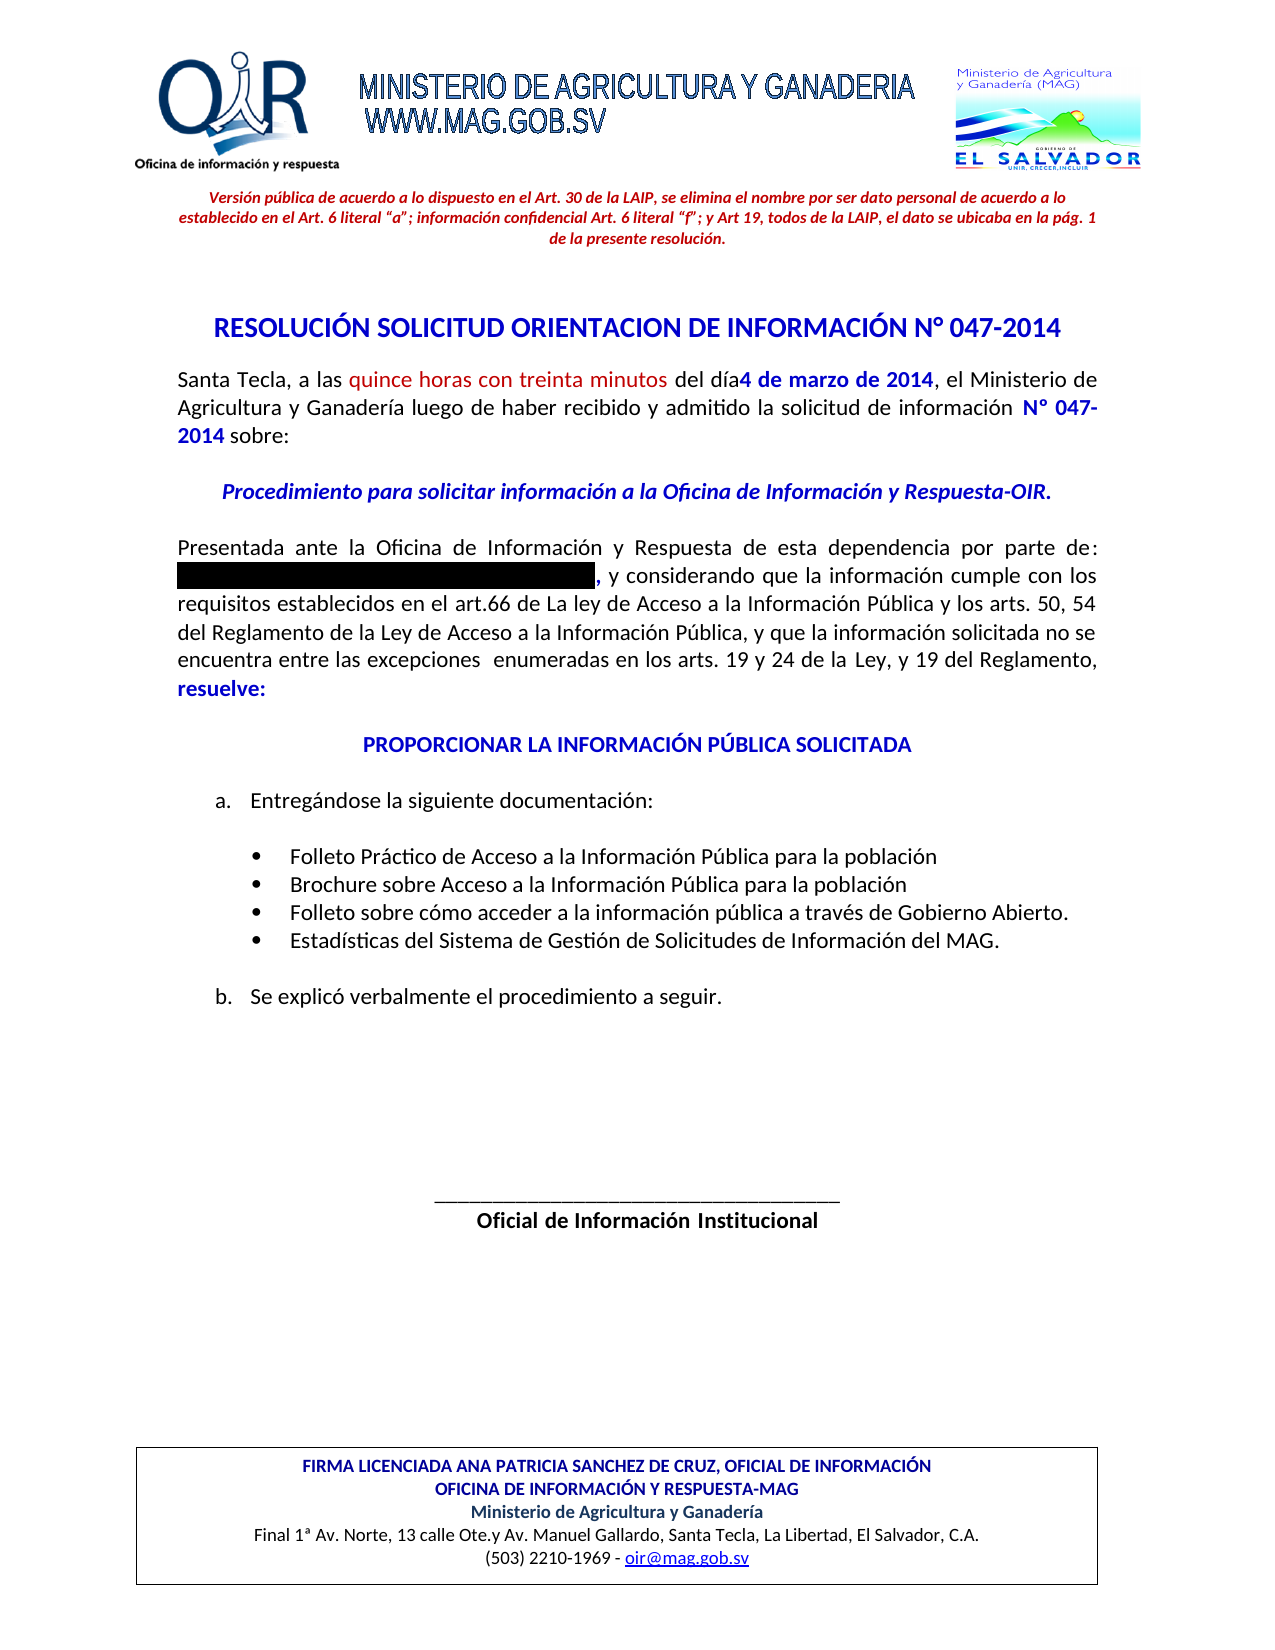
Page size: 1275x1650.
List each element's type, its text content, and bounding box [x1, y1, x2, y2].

text Versión pública de acuerdo a lo dispuesto en el Art. 30 de la LAIP, se elimina el nombre por ser dato personal de acuerdo a lo establecido en el Art. 6 literal “a”; información confidencial Art. 6 literal “f”; y Art 19, todos de la LAIP, el dato se ubicaba en la pág. 1 de la presente resolución. [177, 187, 1098, 248]
list Brochure sobre Acceso a la Información Pública para la población [252, 870, 1098, 898]
list Estadísticas del Sistema de Gestión de Solicitudes de Información del MAG. [252, 926, 1098, 954]
list Se explicó verbalmente el procedimiento a seguir. [215, 982, 1098, 1010]
list Folleto sobre cómo acceder a la información pública a través de Gobierno Abierto. [252, 898, 1098, 926]
text ___________________________________ [177, 1178, 1098, 1207]
text Santa Tecla, a las quince horas con treinta minutos del día4 de marzo de 2014, el Ministerio de Agricultura y Ganadería luego de haber recibido y admitido la solicitud de información Nº 047-2014 sobre: [177, 365, 1098, 449]
text Oficial de Información Institucional [455, 1207, 1098, 1234]
list Folleto Práctico de Acceso a la Información Pública para la población [252, 842, 1098, 870]
text RESOLUCIÓN SOLICITUD ORIENTACION DE INFORMACIÓN N° 047-2014 [177, 309, 1098, 345]
text Presentada ante la Oficina de Información y Respuesta de esta dependencia por parte de: ************************************, y considerando que la información cumple con los requisitos establecidos en el art.66 de La ley de Acceso a la Información Pública y los arts. 50, 54 del Reglamento de la Ley de Acceso a la Información Pública, y que la información solicitada no se encuentra entre las excepciones enumeradas en los arts. 19 y 24 de la Ley, y 19 del Reglamento, resuelve: [177, 533, 1098, 702]
text PROPORCIONAR LA INFORMACIÓN PÚBLICA SOLICITADA [177, 730, 1098, 758]
picture [134, 43, 340, 173]
list Entregándose la siguiente documentación: [215, 786, 1098, 814]
text Procedimiento para solicitar información a la Oficina de Información y Respuesta-OIR. [177, 477, 1098, 506]
